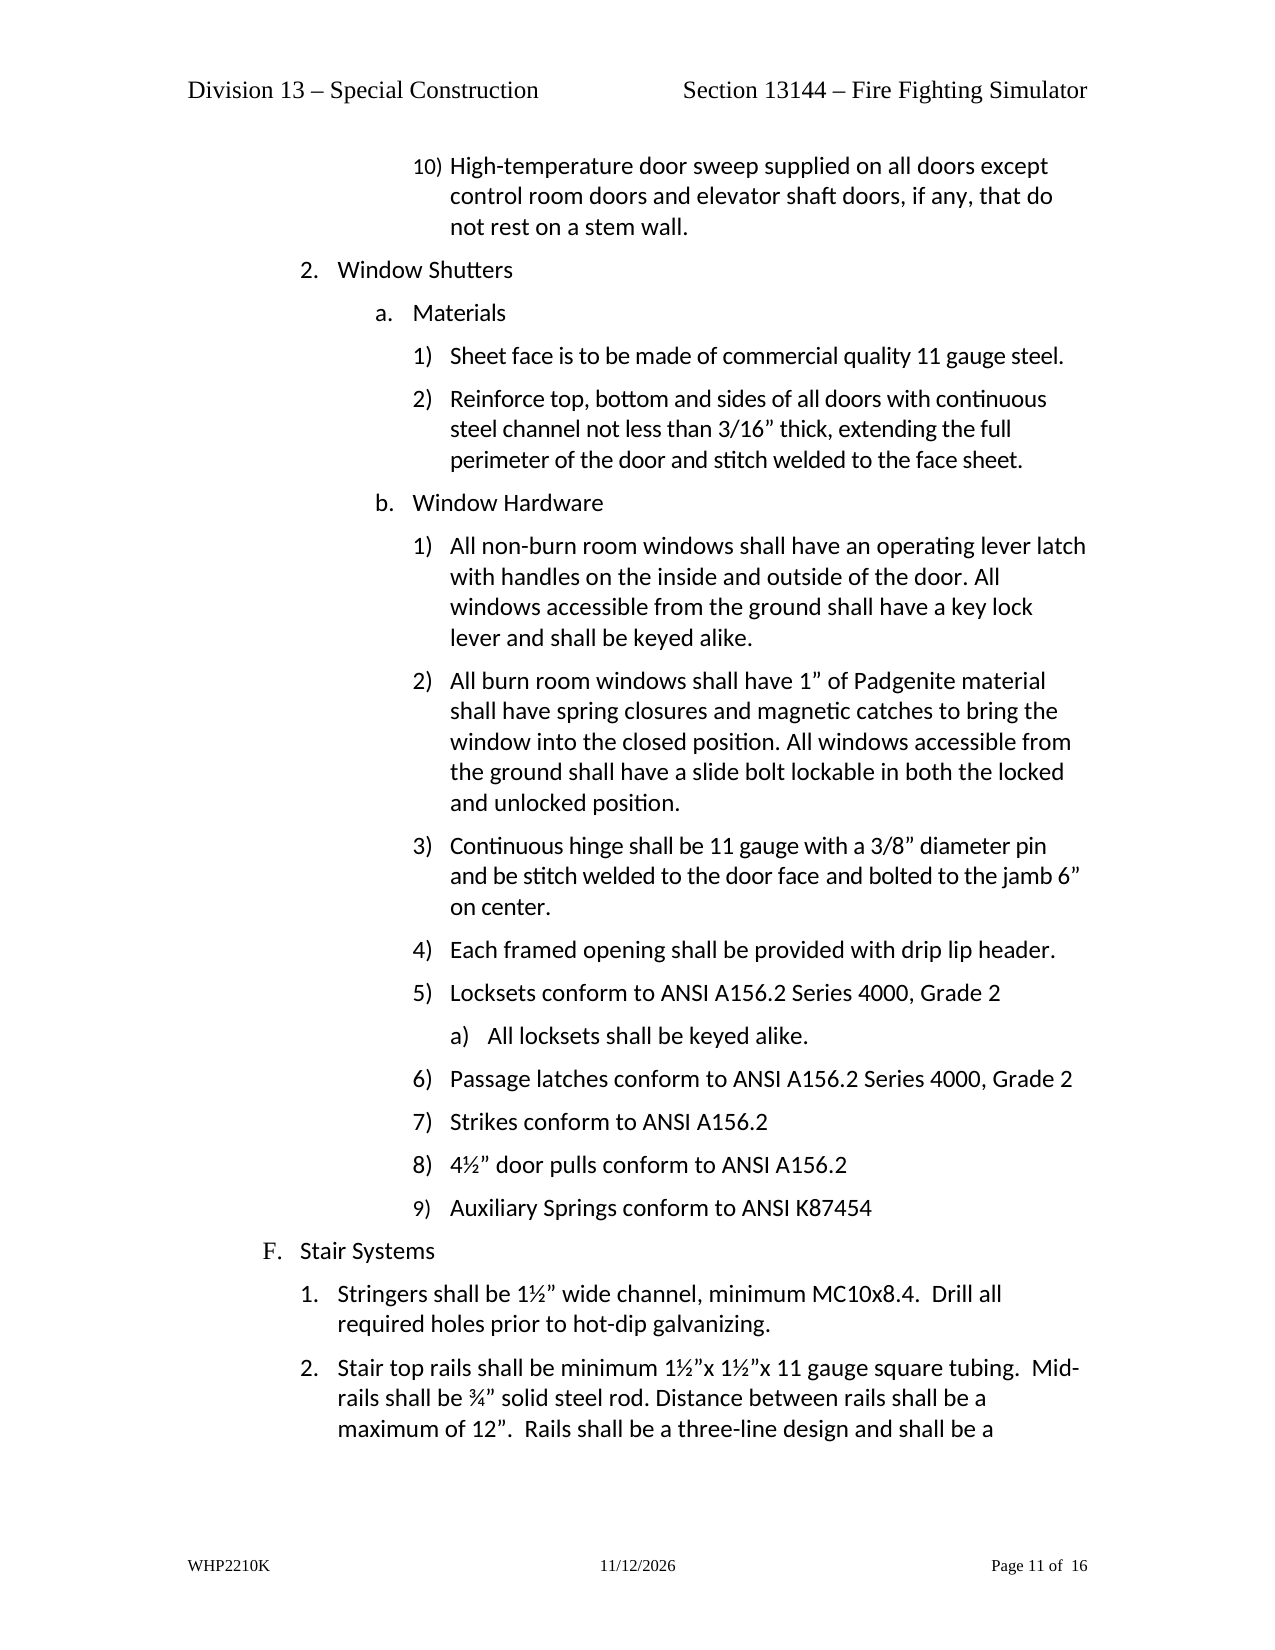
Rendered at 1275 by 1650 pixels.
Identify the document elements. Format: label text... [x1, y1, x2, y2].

list Materials [375, 297, 1087, 328]
list Each framed opening shall be provided with drip lip header. [412, 934, 1087, 964]
list Window Hardware [375, 487, 1087, 518]
list All burn room windows shall have 1” of Padgenite material shall have spring closures and magnetic catches to bring the window into the closed position. All windows accessible from the ground shall have a slide bolt lockable in both the locked and unlocked position. [412, 665, 1087, 817]
list Strikes conform to ANSI A156.2 [412, 1106, 1087, 1137]
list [300, 1352, 1087, 1443]
list Continuous hinge shall be 11 gauge with a 3/8” diameter pin and be stitch welded to the door face and bolted to the jamb 6” on center. [412, 830, 1087, 921]
list High-temperature door sweep supplied on all doors except control room doors and elevator shaft doors, if any, that do not rest on a stem wall. [412, 150, 1087, 242]
list Stringers shall be 1½” wide channel, minimum MC10x8.4. Drill all required holes prior to hot-dip galvanizing. [300, 1278, 1087, 1339]
list Stair Systems [262, 1235, 1087, 1266]
list Window Shutters [300, 254, 1087, 284]
list Reinforce top, bottom and sides of all doors with continuous steel channel not less than 3/16” thick, extending the full perimeter of the door and stitch welded to the face sheet. [412, 383, 1087, 475]
list 4½” door pulls conform to ANSI A156.2 [412, 1149, 1087, 1179]
list Sheet face is to be made of commercial quality 11 gauge steel. [412, 340, 1087, 371]
list Auxiliary Springs conform to ANSI K87454 [412, 1192, 1087, 1223]
list Passage latches conform to ANSI A156.2 Series 4000, Grade 2 [412, 1063, 1087, 1093]
list All non-burn room windows shall have an operating lever latch with handles on the inside and outside of the door. All windows accessible from the ground shall have a key lock lever and shall be keyed alike. [412, 530, 1087, 652]
list All locksets shall be keyed alike. [450, 1020, 1087, 1051]
list Locksets conform to ANSI A156.2 Series 4000, Grade 2 [412, 977, 1087, 1007]
